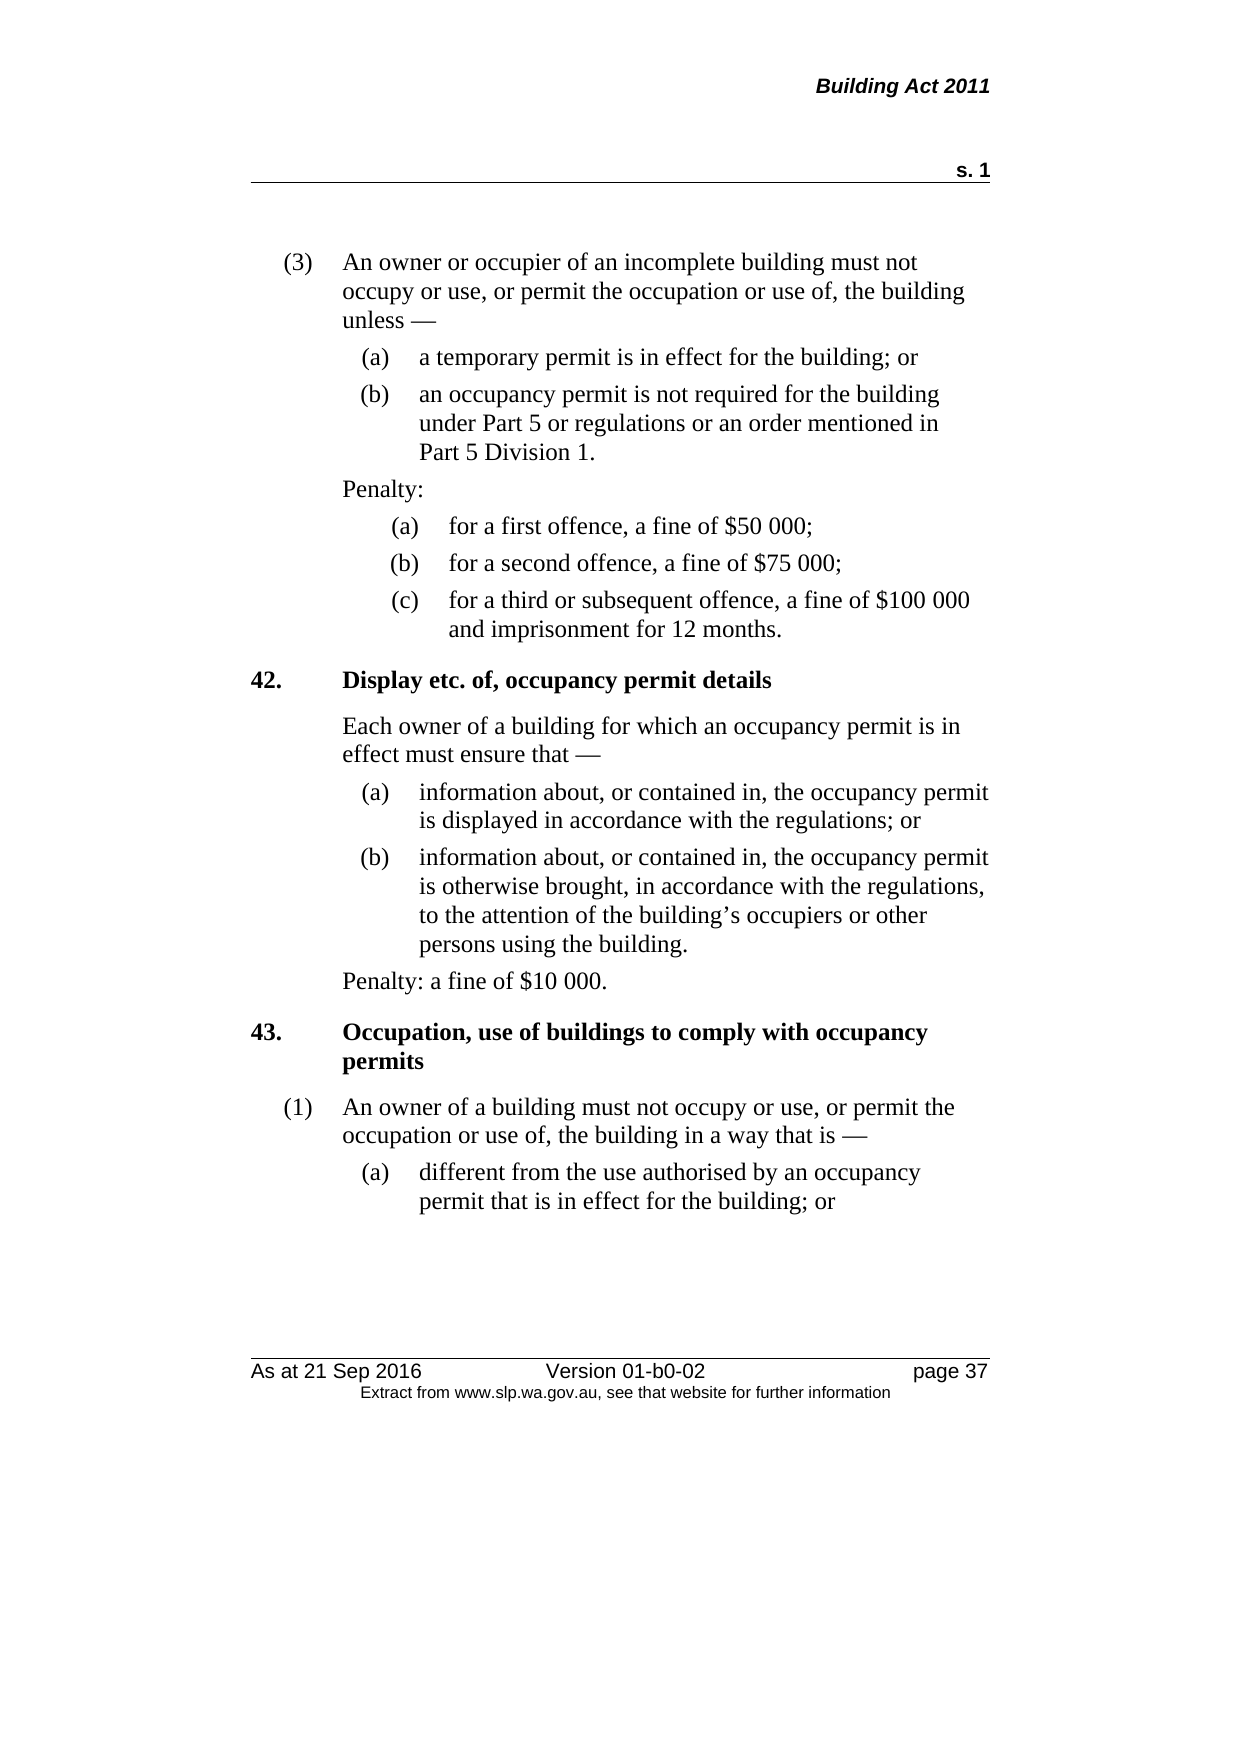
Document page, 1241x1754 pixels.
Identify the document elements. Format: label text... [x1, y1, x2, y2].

text (3) An owner or occupier of an incomplete building must not occupy or use, or permit the occupation or use of, the building unless — [251, 247, 990, 334]
text Penalty: a fine of $10 000. [251, 966, 990, 994]
text Penalty: [251, 474, 990, 502]
subtitle 43. Occupation, use of buildings to comply with occupancy permits [251, 1017, 990, 1075]
text (1) An owner of a building must not occupy or use, or permit the occupation or use of, the building in a way that is — [251, 1092, 990, 1149]
text (a) information about, or contained in, the occupancy permit is displayed in accordance with the regulations; or [251, 777, 990, 834]
text (c) for a third or subsequent offence, a fine of $100 000 and imprisonment for 12 months. [251, 585, 990, 642]
text Each owner of a building for which an occupancy permit is in effect must ensure that — [251, 711, 990, 768]
text (b) information about, or contained in, the occupancy permit is otherwise brought, in accordance with the regulations, to the attention of the building’s occupiers or other persons using the building. [251, 842, 990, 957]
text (a) different from the use authorised by an occupancy permit that is in effect for the building; or [251, 1157, 990, 1215]
text (a) for a first offence, a fine of $50 000; [251, 511, 990, 539]
text (b) for a second offence, a fine of $75 000; [251, 548, 990, 577]
subtitle 42. Display etc. of, occupancy permit details [251, 665, 990, 694]
text (b) an occupancy permit is not required for the building under Part 5 or regulations or an order mentioned in Part 5 Division 1. [251, 379, 990, 465]
text (a) a temporary permit is in effect for the building; or [251, 342, 990, 371]
